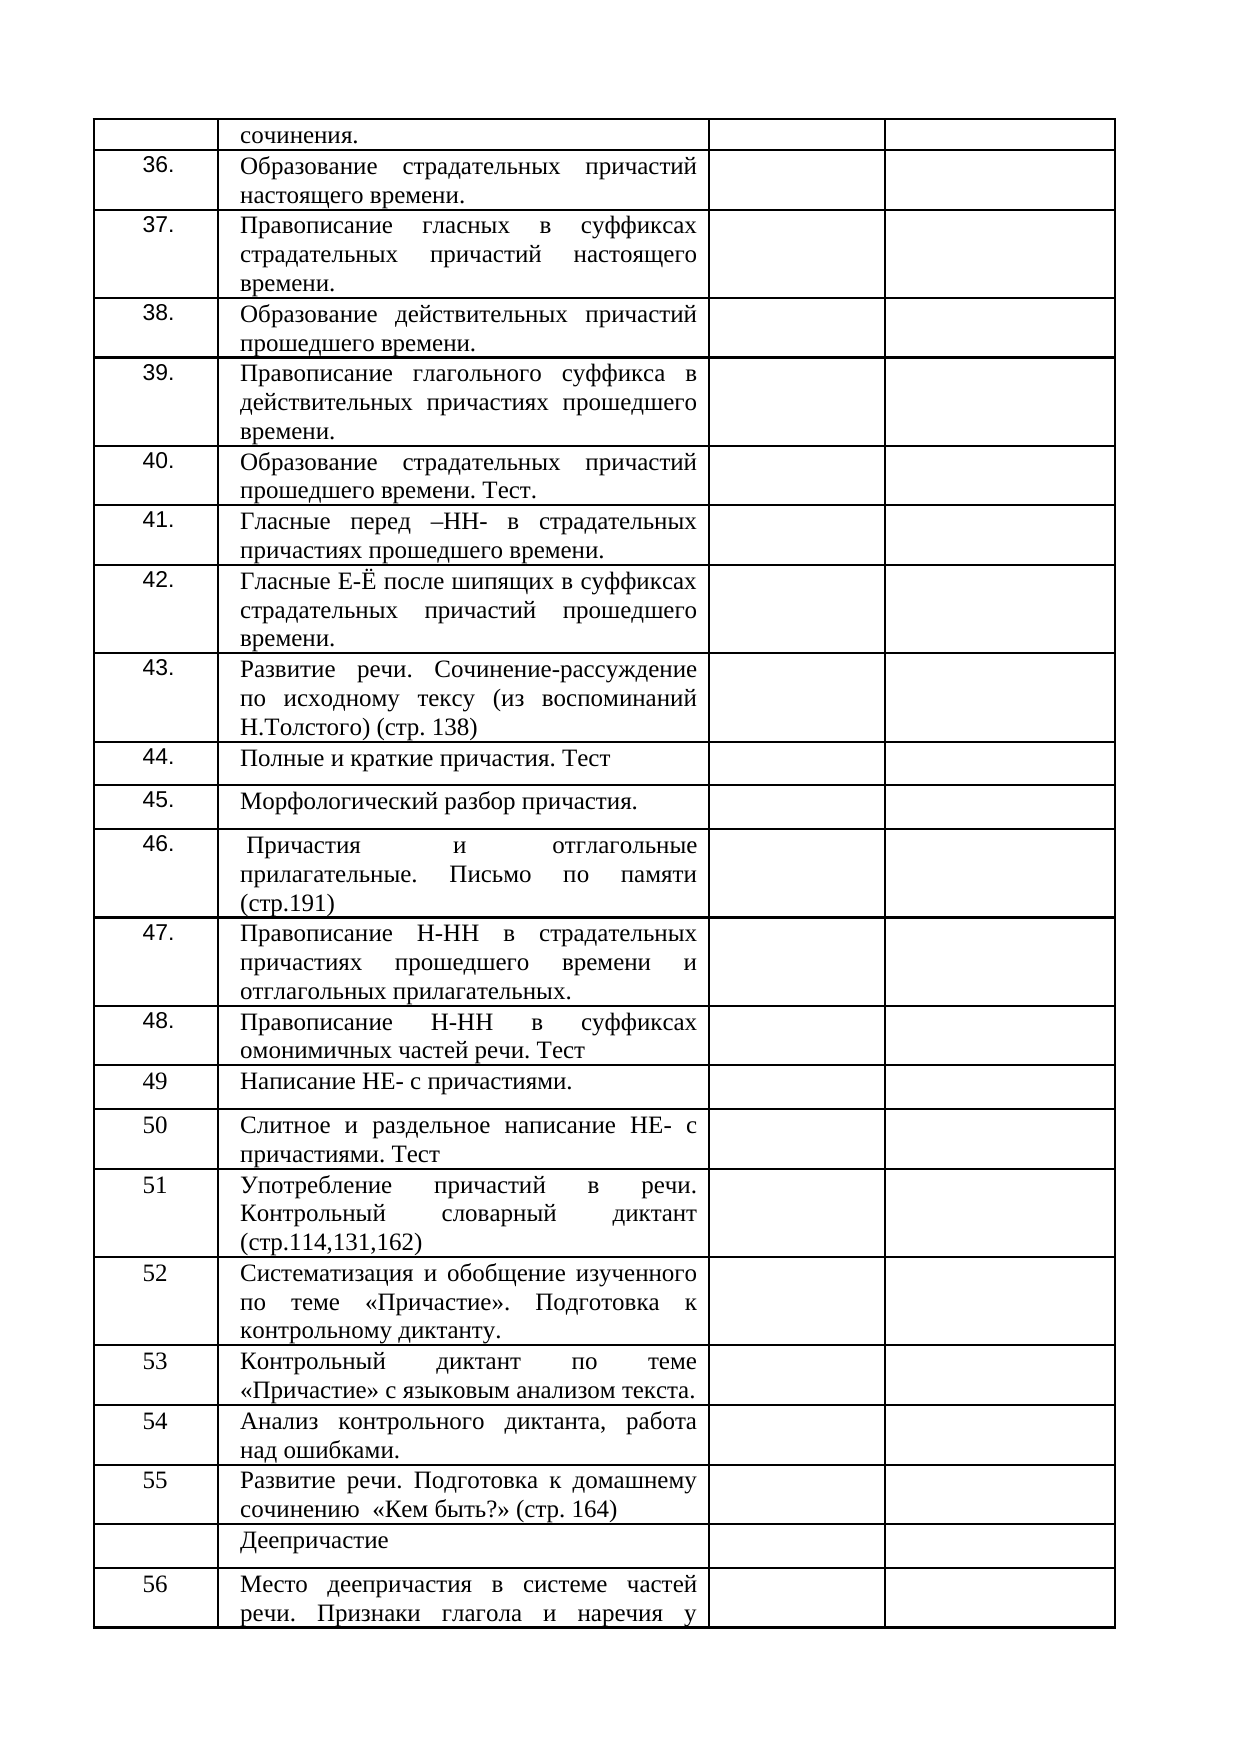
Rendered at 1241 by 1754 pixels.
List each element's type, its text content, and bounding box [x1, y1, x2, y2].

table_cell [886, 211, 1114, 297]
table_cell 52 [95, 1258, 217, 1344]
table_cell [886, 1110, 1114, 1168]
table_cell [95, 151, 217, 208]
table_cell 55 [95, 1466, 217, 1523]
table_cell [95, 211, 217, 297]
table_cell [95, 743, 217, 784]
table_cell [710, 1406, 884, 1463]
table_cell [710, 151, 884, 208]
table_cell Анализ контрольного диктанта, работа над ошибками. [219, 1406, 708, 1463]
table_cell [710, 1066, 884, 1108]
table_cell Правописание Н-НН в суффиксах омонимичных частей речи. Тест [219, 1007, 708, 1064]
table_cell [710, 1258, 884, 1344]
table_cell Систематизация и обобщение изученного по теме «Причастие». Подготовка к контрольному диктанту. [219, 1258, 708, 1344]
table_cell [710, 120, 884, 149]
table_cell [886, 1170, 1114, 1256]
table_cell Написание НЕ- с причастиями. [219, 1066, 708, 1108]
table_cell [710, 1466, 884, 1523]
table_cell Развитие речи. Подготовка к домашнему сочинению «Кем быть?» (стр. 164) [219, 1466, 708, 1523]
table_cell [219, 1569, 708, 1626]
table_cell [710, 359, 884, 445]
table_cell [886, 506, 1114, 564]
table_cell [886, 1258, 1114, 1344]
table_cell [95, 786, 217, 828]
table_cell 54 [95, 1406, 217, 1463]
table_cell [95, 1007, 217, 1064]
table_cell 51 [95, 1170, 217, 1256]
table_cell [886, 299, 1114, 356]
table_cell [710, 654, 884, 741]
table_cell [710, 1170, 884, 1256]
table_cell 56 [95, 1569, 217, 1626]
table_cell Развитие речи. Сочинение-рассуждение по исходному тексу (из воспоминаний Н.Толстого) (стр. 138) [219, 654, 708, 741]
table_cell [710, 743, 884, 784]
table_cell [710, 566, 884, 652]
table_cell [886, 1525, 1114, 1567]
table_cell [95, 506, 217, 564]
table_cell [886, 830, 1114, 916]
table_cell [886, 1007, 1114, 1064]
table_cell [710, 919, 884, 1005]
table_cell Слитное и раздельное написание НЕ- с причастиями. Тест [219, 1110, 708, 1168]
table_cell [886, 151, 1114, 208]
table_cell Правописание глагольного суффикса в действительных причастиях прошедшего времени. [219, 359, 708, 445]
table_cell [710, 1007, 884, 1064]
table_cell [886, 1569, 1114, 1626]
table_cell [886, 919, 1114, 1005]
table_cell [886, 654, 1114, 741]
table_cell [886, 743, 1114, 784]
table_cell [710, 211, 884, 297]
table_cell [95, 1525, 217, 1567]
table_cell [886, 359, 1114, 445]
table_cell [710, 447, 884, 504]
table_cell [95, 919, 217, 1005]
table_cell Гласные Е-Ё после шипящих в суффиксах страдательных причастий прошедшего времени. [219, 566, 708, 652]
table_cell [710, 786, 884, 828]
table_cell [219, 120, 708, 149]
table_cell Образование действительных причастий прошедшего времени. [219, 299, 708, 356]
table_cell [95, 120, 217, 149]
table_cell Образование страдательных причастий прошедшего времени. Тест. [219, 447, 708, 504]
table_cell Правописание Н-НН в страдательных причастиях прошедшего времени и отглагольных прилагательных. [219, 919, 708, 1005]
table_cell 49 [95, 1066, 217, 1108]
table_cell [886, 120, 1114, 149]
table_cell [95, 830, 217, 916]
table_cell [710, 830, 884, 916]
table_cell [95, 359, 217, 445]
table_cell [886, 1466, 1114, 1523]
table_cell Правописание гласных в суффиксах страдательных причастий настоящего времени. [219, 211, 708, 297]
table_cell [95, 566, 217, 652]
table_cell [886, 1346, 1114, 1404]
table_cell Деепричастие [219, 1525, 708, 1567]
table_cell Образование страдательных причастий настоящего времени. [219, 151, 708, 208]
table_cell Полные и краткие причастия. Тест [219, 743, 708, 784]
table_cell [710, 1346, 884, 1404]
table_cell Употребление причастий в речи. Контрольный словарный диктант (стр.114,131,162) [219, 1170, 708, 1256]
table_cell 50 [95, 1110, 217, 1168]
table_cell [710, 506, 884, 564]
table_cell Морфологический разбор причастия. [219, 786, 708, 828]
table_cell 53 [95, 1346, 217, 1404]
table_cell [710, 1110, 884, 1168]
table_cell [886, 786, 1114, 828]
table_cell Гласные перед –НН- в страдательных причастиях прошедшего времени. [219, 506, 708, 564]
table_cell Контрольный диктант по теме «Причастие» с языковым анализом текста. [219, 1346, 708, 1404]
table_cell [886, 1406, 1114, 1463]
table_cell Причастия и отглагольные прилагательные. Письмо по памяти (стр.191) [219, 830, 708, 916]
table_cell [886, 1066, 1114, 1108]
table_cell [886, 447, 1114, 504]
table_cell [710, 299, 884, 356]
table_cell [95, 299, 217, 356]
table_cell [710, 1525, 884, 1567]
table_cell [95, 654, 217, 741]
table_cell [710, 1569, 884, 1626]
table_cell [886, 566, 1114, 652]
table_cell [95, 447, 217, 504]
